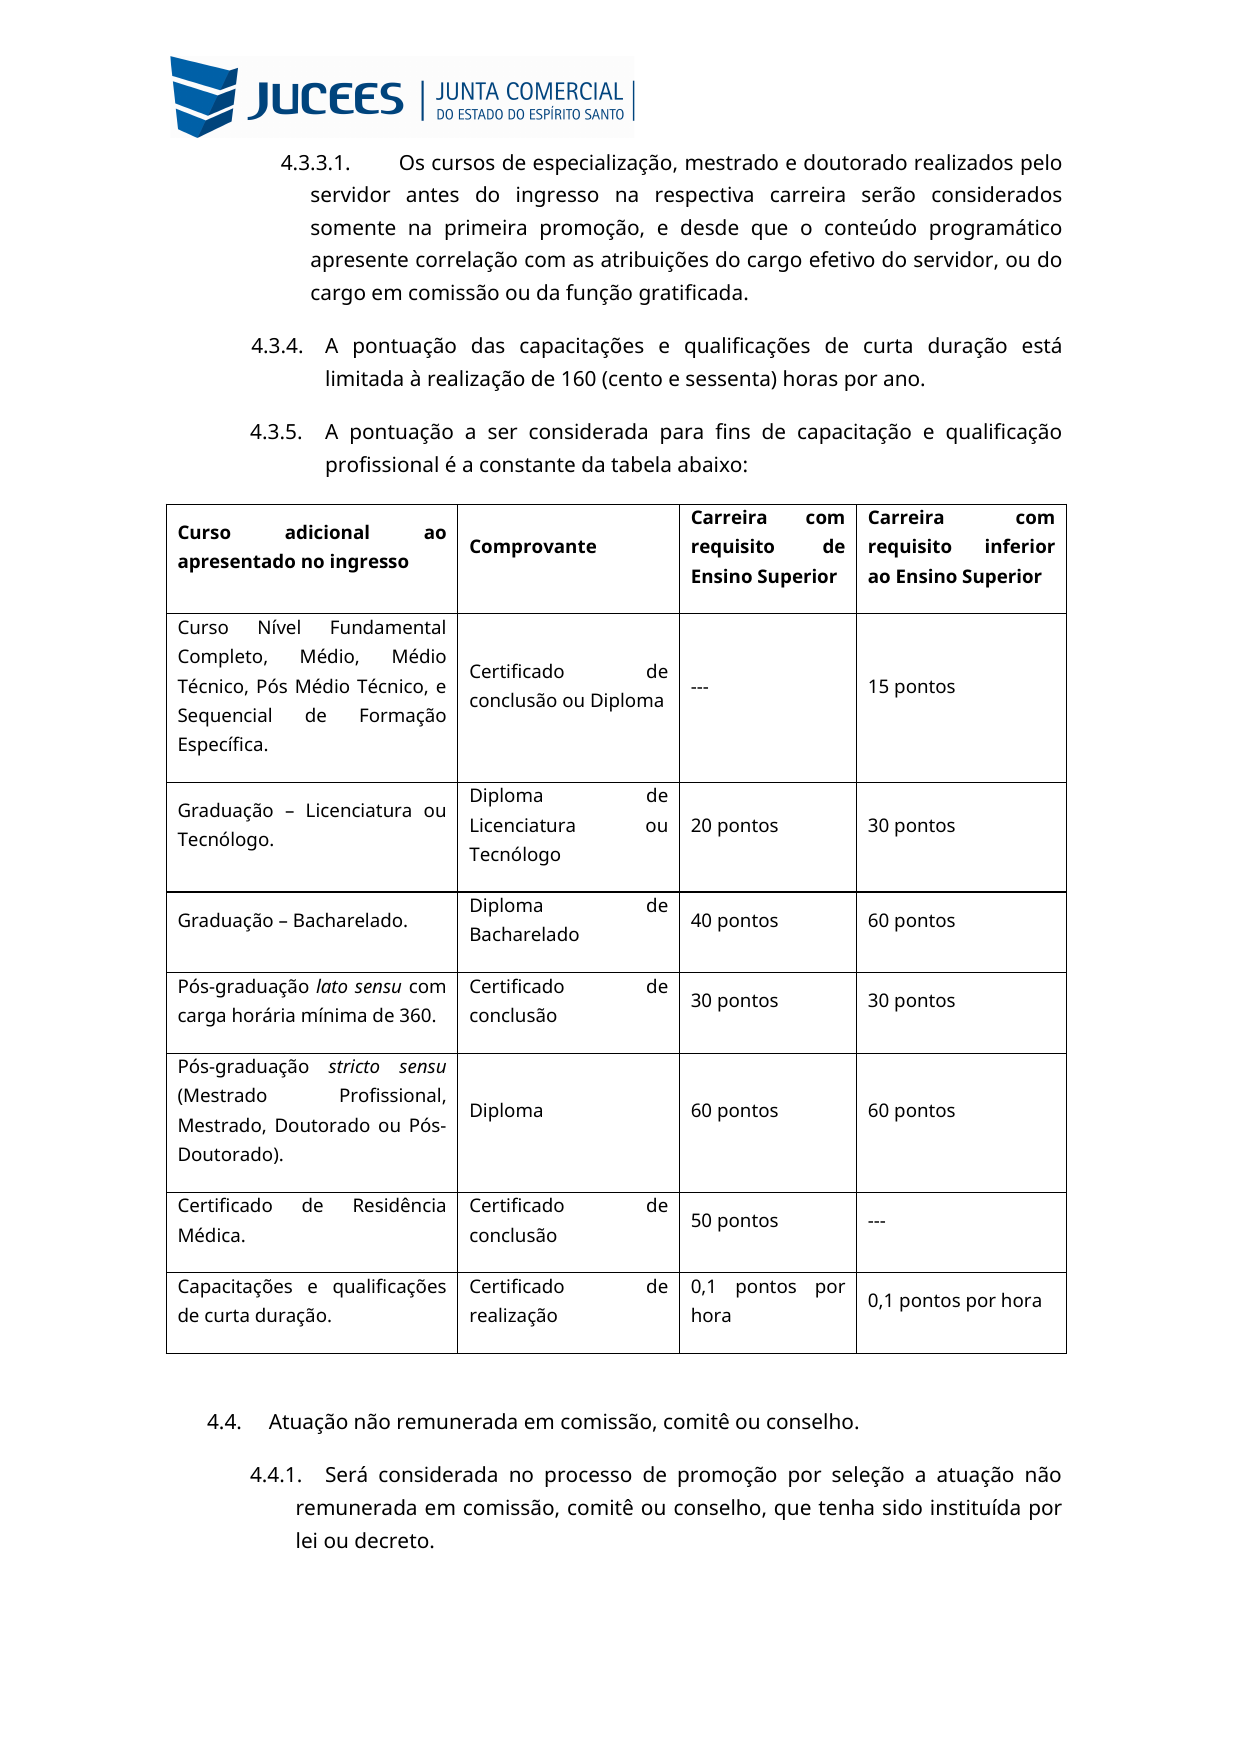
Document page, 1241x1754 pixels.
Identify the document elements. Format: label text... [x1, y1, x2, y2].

table_cell Diploma de Licenciatura ou Tecnólogo [458, 783, 679, 891]
table_header Carreira com requisito inferior ao Ensino Superior [857, 505, 1066, 613]
table_header Curso adicional ao apresentado no ingresso [167, 505, 457, 613]
table_header Comprovante [458, 505, 679, 613]
table_cell Pós-graduação lato sensu com carga horária mínima de 360. [167, 973, 457, 1052]
table_cell 15 pontos [857, 614, 1066, 782]
list Atuação não remunerada em comissão, comitê ou conselho. [207, 1407, 1063, 1436]
list A pontuação a ser considerada para fins de capacitação e qualificação profissional é a constante da tabela abaixo: [250, 417, 1063, 478]
table_cell Certificado de conclusão [458, 973, 679, 1052]
table_cell 30 pontos [857, 973, 1066, 1052]
table_cell Capacitações e qualificações de curta duração. [167, 1273, 457, 1353]
table_cell 40 pontos [680, 893, 856, 972]
list Os cursos de especialização, mestrado e doutorado realizados pelo servidor antes do ingresso na respectiva carreira serão considerados somente na primeira promoção, e desde que o conteúdo programático apresente correlação com as atribuições do cargo efetivo do servidor, ou do cargo em comissão ou da função gratificada. [281, 148, 1063, 306]
list A pontuação das capacitações e qualificações de curta duração está limitada à realização de 160 (cento e sessenta) horas por ano. [251, 331, 1063, 392]
table_cell Certificado de Residência Médica. [167, 1193, 457, 1272]
table_cell Certificado de realização [458, 1273, 679, 1353]
table_cell --- [857, 1193, 1066, 1272]
table_cell Certificado de conclusão [458, 1193, 679, 1272]
table_header Carreira com requisito de Ensino Superior [680, 505, 856, 613]
table_cell Graduação – Bacharelado. [167, 893, 457, 972]
table_cell 60 pontos [857, 893, 1066, 972]
table_cell Curso Nível Fundamental Completo, Médio, Médio Técnico, Pós Médio Técnico, e Sequencial de Formação Específica. [167, 614, 457, 782]
list Será considerada no processo de promoção por seleção a atuação não remunerada em comissão, comitê ou conselho, que tenha sido instituída por lei ou decreto. [250, 1461, 1063, 1554]
picture [170, 56, 635, 138]
table_cell 50 pontos [680, 1193, 856, 1272]
table_cell --- [680, 614, 856, 782]
table_cell 20 pontos [680, 783, 856, 891]
table_cell 30 pontos [680, 973, 856, 1052]
table_cell Diploma de Bacharelado [458, 893, 679, 972]
table_cell Diploma [458, 1054, 679, 1192]
table_cell Graduação – Licenciatura ou Tecnólogo. [167, 783, 457, 891]
table_cell Pós-graduação stricto sensu (Mestrado Profissional, Mestrado, Doutorado ou Pós- Doutorado). [167, 1054, 457, 1192]
table_cell 0,1 pontos por hora [857, 1273, 1066, 1353]
table_cell 30 pontos [857, 783, 1066, 891]
table_cell 0,1 pontos por hora [680, 1273, 856, 1353]
table_cell Certificado de conclusão ou Diploma [458, 614, 679, 782]
table_cell 60 pontos [680, 1054, 856, 1192]
table_cell 60 pontos [857, 1054, 1066, 1192]
